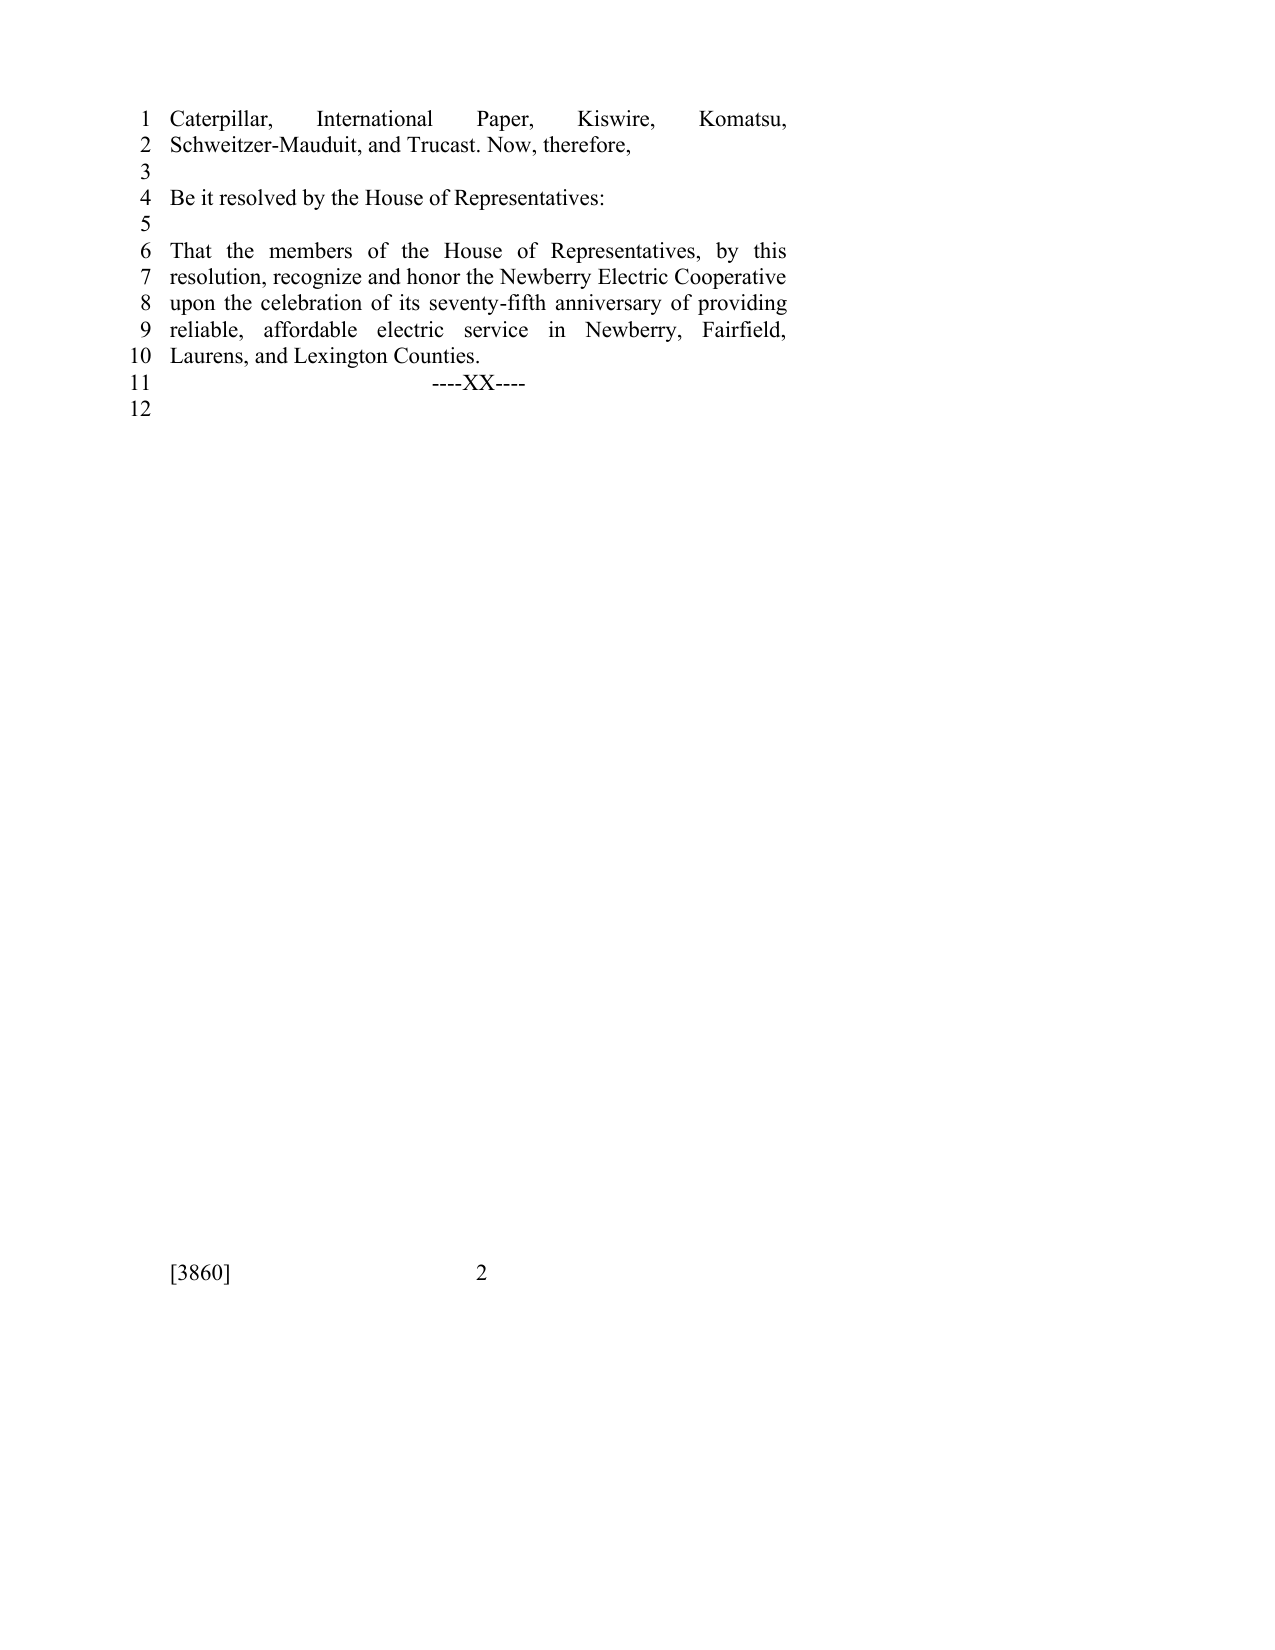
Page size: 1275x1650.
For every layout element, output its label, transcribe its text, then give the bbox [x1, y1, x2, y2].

text That the members of the House of Representatives, by this resolution, recognize and honor the Newberry Electric Cooperative upon the celebration of its seventy-fifth anniversary of providing reliable, affordable electric service in Newberry, Fairfield, Laurens, and Lexington Counties. [169, 237, 787, 368]
text Be it resolved by the House of Representatives: [169, 184, 787, 210]
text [169, 105, 787, 158]
text ----XX---- [169, 368, 787, 395]
